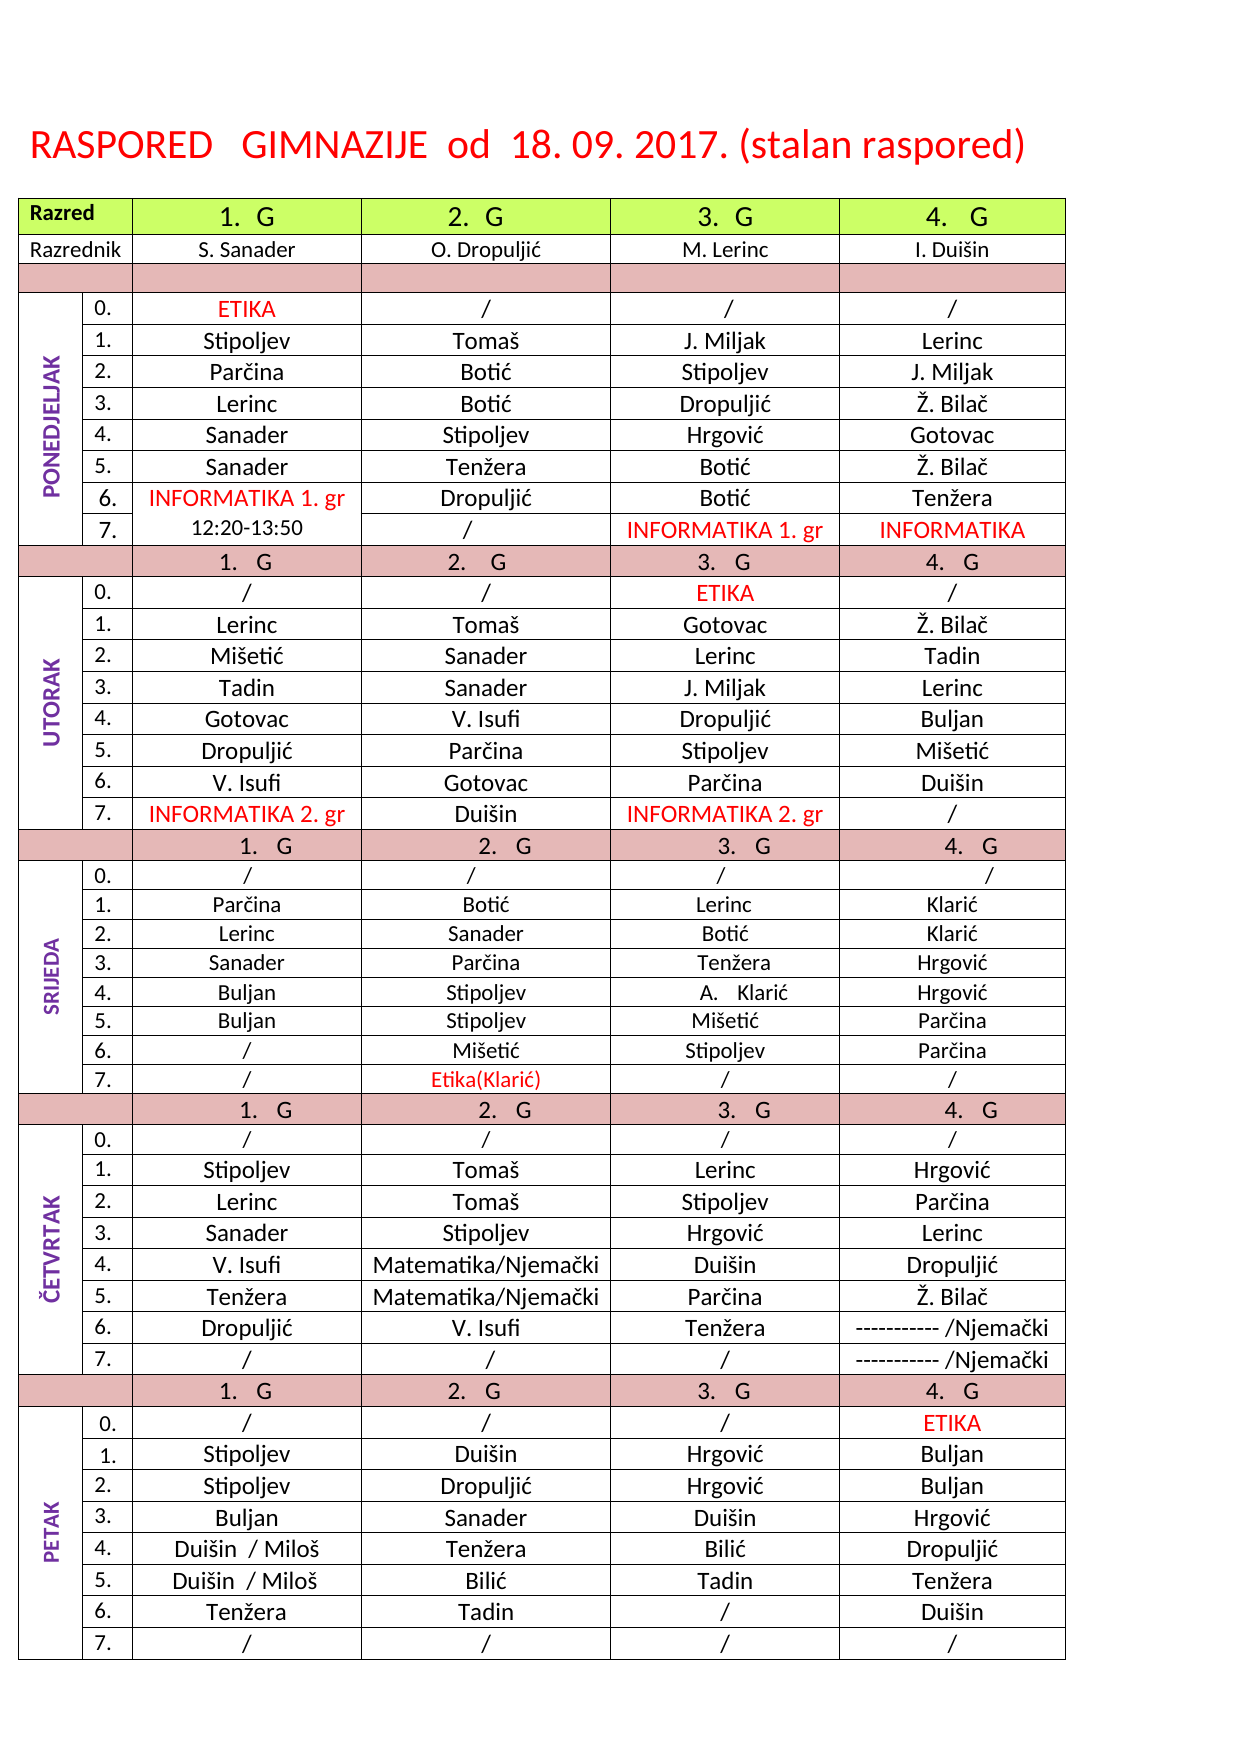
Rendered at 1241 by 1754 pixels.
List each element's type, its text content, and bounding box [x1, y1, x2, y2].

table_cell Buljan [133, 1007, 361, 1035]
table_cell Tenžera [362, 1533, 610, 1564]
table_cell Gotovac [611, 609, 839, 639]
table_cell Stipoljev [362, 978, 610, 1006]
table_cell Hrgović [611, 1218, 839, 1248]
table_cell 3. [83, 1502, 132, 1532]
table_cell Dropuljić [133, 735, 361, 766]
table_cell ----------- /Njemački [840, 1312, 1065, 1343]
table_cell / [362, 1407, 610, 1437]
table_cell / [133, 1628, 361, 1658]
table_cell Duišin [840, 1596, 1065, 1627]
table_cell Dropuljić [611, 388, 839, 418]
table_cell 2. [83, 1470, 132, 1501]
table_cell Duišin [840, 767, 1065, 797]
table_cell Parčina [840, 1036, 1065, 1064]
table_cell Tadin [362, 1596, 610, 1627]
table_cell / [611, 293, 839, 324]
table_cell 4. [83, 704, 132, 734]
table_cell Botić [611, 451, 839, 482]
table_cell Sanader [362, 672, 610, 702]
table_cell INFORMATIKA 1. gr [611, 514, 839, 545]
table_cell 4. [83, 1249, 132, 1280]
table_cell SRIJEDA [19, 861, 82, 1093]
table_cell Hrgović [840, 1502, 1065, 1532]
table_cell 4. [83, 420, 132, 450]
table_cell G [133, 546, 361, 576]
table_cell / [362, 293, 610, 324]
table_cell Hrgović [840, 978, 1065, 1006]
table_cell 3. [83, 672, 132, 702]
table_cell G [840, 546, 1065, 576]
table_cell Tadin [611, 1565, 839, 1595]
table_cell Duišin [362, 1439, 610, 1469]
table_cell 0. [83, 1407, 132, 1437]
table_cell 0. [83, 1125, 132, 1153]
table_cell Duišin / Miloš [133, 1533, 361, 1564]
table_cell Mišetić [840, 735, 1065, 766]
table_cell Sanader [362, 920, 610, 947]
table_cell Gotovac [362, 767, 610, 797]
table_cell Tomaš [362, 1186, 610, 1217]
table_cell ČETVRTAK [19, 1125, 82, 1374]
table_cell / [611, 861, 839, 889]
table_cell Hrgović [611, 420, 839, 450]
table_cell Botić [362, 890, 610, 918]
table_cell Bilić [611, 1533, 839, 1564]
table_cell Dropuljić [362, 483, 610, 513]
table_cell 6. [83, 767, 132, 797]
table_cell Tadin [133, 672, 361, 702]
table_cell 7. [83, 1344, 132, 1374]
table_cell PONEDJELJAK [19, 293, 82, 545]
table_cell G [840, 1375, 1065, 1406]
table_header G [840, 199, 1065, 234]
table_cell Botić [611, 920, 839, 947]
table_cell / [840, 577, 1065, 608]
table_cell Lerinc [611, 1155, 839, 1185]
table_cell 2. [83, 1186, 132, 1217]
table_cell Hrgović [840, 949, 1065, 977]
table_cell Stipoljev [362, 420, 610, 450]
table_cell Lerinc [133, 609, 361, 639]
table_cell Buljan [133, 978, 361, 1006]
table_cell Buljan [840, 1439, 1065, 1469]
table_cell V. Isufi [133, 767, 361, 797]
table_cell / [133, 861, 361, 889]
table_cell Sanader [133, 1218, 361, 1248]
table_cell 2. [83, 920, 132, 947]
table_cell 0. [83, 861, 132, 889]
table_cell Ž. Bilač [840, 609, 1065, 639]
table_cell / [611, 1344, 839, 1374]
table_cell Lerinc [611, 640, 839, 671]
table_cell Mišetić [611, 1007, 839, 1035]
table_cell Ž. Bilač [840, 451, 1065, 482]
table_cell / [362, 1628, 610, 1658]
table_cell Sanader [133, 451, 361, 482]
table_cell J. Miljak [840, 356, 1065, 387]
table_cell / [840, 1628, 1065, 1658]
table_cell Ž. Bilač [840, 1281, 1065, 1311]
table_cell 1. [83, 325, 132, 355]
table_cell Duišin [362, 798, 610, 829]
table_cell 3. [83, 1218, 132, 1248]
table_cell V. Isufi [362, 1312, 610, 1343]
table_cell Gotovac [840, 420, 1065, 450]
table_cell / [362, 1125, 610, 1153]
table_cell Tenžera [133, 1596, 361, 1627]
table_header Razred [19, 199, 132, 234]
table_cell / [362, 861, 610, 889]
table_cell Parčina [840, 1186, 1065, 1217]
table_cell G [133, 1094, 361, 1124]
table_cell Tenžera [362, 451, 610, 482]
table_cell Lerinc [133, 920, 361, 947]
table_cell Stipoljev [611, 356, 839, 387]
table_cell 7. [83, 1628, 132, 1658]
table_cell 0. [83, 577, 132, 608]
table_cell Lerinc [133, 1186, 361, 1217]
table_cell INFORMATIKA 2. gr [611, 798, 839, 829]
table_cell / [611, 1125, 839, 1153]
table_cell Razrednik [19, 235, 132, 263]
table_cell Hrgović [611, 1439, 839, 1469]
table_cell V. Isufi [362, 704, 610, 734]
table_cell Mišetić [133, 640, 361, 671]
table_cell / [362, 1344, 610, 1374]
table_cell 1. [83, 1439, 132, 1469]
table_cell / [611, 1596, 839, 1627]
table_cell G [840, 830, 1065, 860]
table_cell Duišin [611, 1249, 839, 1280]
table_cell G [611, 546, 839, 576]
table_cell Matematika/Njemački [362, 1281, 610, 1311]
table_cell G [611, 830, 839, 860]
table_cell 6. [83, 483, 132, 513]
table_cell ----------- /Njemački [840, 1344, 1065, 1374]
table_cell ETIKA [133, 293, 361, 324]
table_cell INFORMATIKA 2. gr [133, 798, 361, 829]
table_cell [19, 830, 132, 860]
table_cell Tenžera [611, 1312, 839, 1343]
table_cell Parčina [611, 1281, 839, 1311]
table_cell Dropuljić [133, 1312, 361, 1343]
table_cell Lerinc [840, 1218, 1065, 1248]
table_cell Stipoljev [133, 1470, 361, 1501]
table_cell Sanader [362, 640, 610, 671]
table_cell Stipoljev [611, 735, 839, 766]
table_cell / [840, 1125, 1065, 1153]
table_cell Tomaš [362, 325, 610, 355]
table_cell 1. [83, 890, 132, 918]
table_cell 4. [83, 978, 132, 1006]
table_cell Stipoljev [611, 1186, 839, 1217]
table_cell ETIKA [840, 1407, 1065, 1437]
table_cell [133, 264, 361, 292]
table_cell Lerinc [840, 672, 1065, 702]
table_cell Botić [611, 483, 839, 513]
table_cell J. Miljak [611, 672, 839, 702]
table_cell [19, 546, 132, 576]
table_cell G [611, 1375, 839, 1406]
table_cell Sanader [133, 420, 361, 450]
table_cell Stipoljev [133, 1155, 361, 1185]
table_cell Lerinc [840, 325, 1065, 355]
table_cell G [362, 1375, 610, 1406]
table_cell 4. [83, 1533, 132, 1564]
table_cell / [133, 577, 361, 608]
table_cell [611, 264, 839, 292]
table_cell Stipoljev [362, 1218, 610, 1248]
table_cell Tomaš [362, 1155, 610, 1185]
table_cell G [362, 830, 610, 860]
table_cell [19, 1375, 132, 1406]
table_cell Etika(Klarić) [362, 1065, 610, 1093]
table_cell 2. [83, 356, 132, 387]
table_cell S. Sanader [133, 235, 361, 263]
table_cell 7. [83, 798, 132, 829]
table_cell / [611, 1065, 839, 1093]
table_cell / [840, 798, 1065, 829]
table_cell / [840, 1065, 1065, 1093]
table_cell / [611, 1628, 839, 1658]
table_cell Botić [362, 388, 610, 418]
text RASPORED GIMNAZIJE od 18. 09. 2017. (stalan raspored) [29, 118, 1211, 169]
table_cell Hrgović [840, 1155, 1065, 1185]
table_cell 5. [83, 1007, 132, 1035]
table_cell Bilić [362, 1565, 610, 1595]
table_cell / [133, 1407, 361, 1437]
table_cell Hrgović [611, 1470, 839, 1501]
table_cell 3. [83, 388, 132, 418]
table_cell Ž. Bilač [840, 388, 1065, 418]
table_cell G [362, 546, 610, 576]
table_cell Tenžera [840, 483, 1065, 513]
table_header G [611, 199, 839, 234]
table_cell / [611, 1407, 839, 1437]
table_cell Klarić [611, 978, 839, 1006]
table_cell 7. [83, 1065, 132, 1093]
table_cell Klarić [840, 890, 1065, 918]
table_cell UTORAK [19, 577, 82, 829]
table_cell 7. [83, 514, 132, 545]
table_cell Matematika/Njemački [362, 1249, 610, 1280]
table_cell G [133, 830, 361, 860]
table_cell Buljan [133, 1502, 361, 1532]
table_cell Parčina [840, 1007, 1065, 1035]
table_header G [362, 199, 610, 234]
table_cell / [133, 1036, 361, 1064]
table_cell / [133, 1065, 361, 1093]
table_cell / [133, 1125, 361, 1153]
table_cell Dropuljić [611, 704, 839, 734]
table_cell G [133, 1375, 361, 1406]
table_cell / [362, 577, 610, 608]
table_cell J. Miljak [611, 325, 839, 355]
table_cell Parčina [362, 735, 610, 766]
table_cell Stipoljev [611, 1036, 839, 1064]
table_cell Buljan [840, 704, 1065, 734]
table_cell Dropuljić [840, 1249, 1065, 1280]
table_cell Buljan [840, 1470, 1065, 1501]
table_cell 6. [83, 1036, 132, 1064]
table_cell Stipoljev [362, 1007, 610, 1035]
table_cell Parčina [362, 949, 610, 977]
table_cell Sanader [133, 949, 361, 977]
table_cell 1. [83, 1155, 132, 1185]
table_cell Tadin [840, 640, 1065, 671]
table_cell Lerinc [133, 388, 361, 418]
table_cell 5. [83, 1565, 132, 1595]
table_cell [19, 264, 132, 292]
table_cell 1. [83, 609, 132, 639]
table_cell Parčina [611, 767, 839, 797]
table_cell Tenžera [611, 949, 839, 977]
table_cell Mišetić [362, 1036, 610, 1064]
table_cell 3. [83, 949, 132, 977]
table_cell G [840, 1094, 1065, 1124]
table_cell [840, 264, 1065, 292]
table_cell G [362, 1094, 610, 1124]
table_cell INFORMATIKA 1. gr 12:20-13:50 [133, 483, 361, 545]
table_cell Tomaš [362, 609, 610, 639]
table_cell O. Dropuljić [362, 235, 610, 263]
table_cell Duišin [611, 1502, 839, 1532]
table_cell Sanader [362, 1502, 610, 1532]
table_cell / [133, 1344, 361, 1374]
table_cell ETIKA [611, 577, 839, 608]
table_cell 0. [83, 293, 132, 324]
table_cell Lerinc [611, 890, 839, 918]
table_cell / [840, 861, 1065, 889]
table_cell 6. [83, 1596, 132, 1627]
table_cell Stipoljev [133, 325, 361, 355]
table_cell 5. [83, 1281, 132, 1311]
table_cell / [840, 293, 1065, 324]
table_cell Parčina [133, 356, 361, 387]
table_cell M. Lerinc [611, 235, 839, 263]
table_cell [19, 1094, 132, 1124]
table_cell Parčina [133, 890, 361, 918]
table_cell G [611, 1094, 839, 1124]
table_cell Duišin / Miloš [133, 1565, 361, 1595]
table_cell Klarić [840, 920, 1065, 947]
table_cell V. Isufi [133, 1249, 361, 1280]
table_cell 5. [83, 451, 132, 482]
table_cell Dropuljić [362, 1470, 610, 1501]
table_cell Tenžera [133, 1281, 361, 1311]
table_cell Tenžera [840, 1565, 1065, 1595]
table_cell Botić [362, 356, 610, 387]
table_header G [133, 199, 361, 234]
table_cell / [362, 514, 610, 545]
table_cell INFORMATIKA [840, 514, 1065, 545]
table_cell Gotovac [133, 704, 361, 734]
table_cell I. Duišin [840, 235, 1065, 263]
table_cell Stipoljev [133, 1439, 361, 1469]
table_cell Dropuljić [840, 1533, 1065, 1564]
table_cell 6. [83, 1312, 132, 1343]
table_cell 2. [83, 640, 132, 671]
table_cell 5. [83, 735, 132, 766]
table_cell [362, 264, 610, 292]
table_cell PETAK [19, 1407, 82, 1658]
